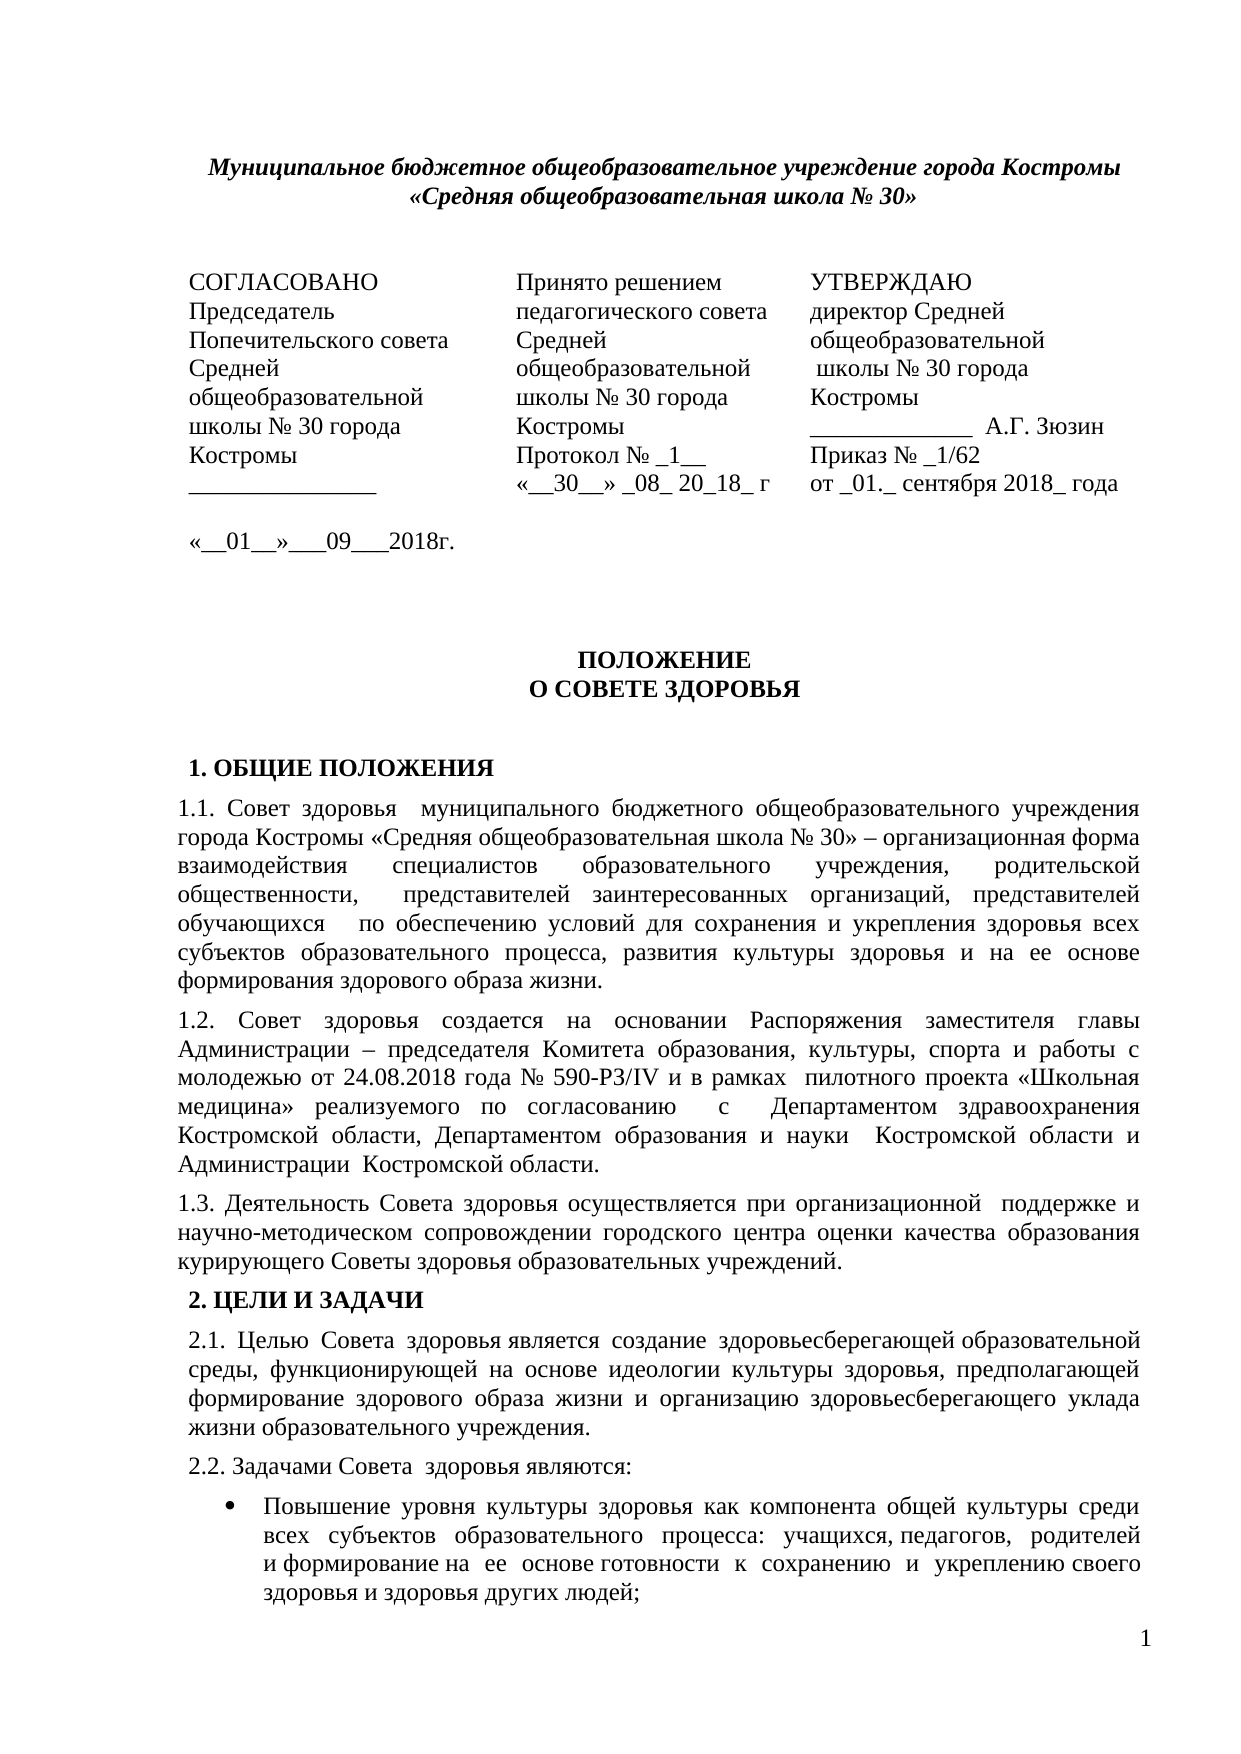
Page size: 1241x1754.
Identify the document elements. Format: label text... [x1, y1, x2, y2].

text 2.2. Задачами Совета здоровья являются: [188, 1451, 1141, 1480]
text 1.3. Деятельность Совета здоровья осуществляется при организационной поддержке и научно-методическом сопровождении городского центра оценки качества образования курирующего Советы здоровья образовательных учреждений. [177, 1188, 1141, 1275]
text Муниципальное бюджетное общеобразовательное учреждение города Костромы [177, 152, 1152, 181]
table_header Принято решением педагогического совета Средней общеобразовательной школы № 30 города Костромы Протокол № _1__ «__30__» _08_ 20_18_ г [505, 267, 799, 555]
text «Средняя общеобразовательная школа № 30» [177, 181, 1152, 210]
text 1. ОБЩИЕ ПОЛОЖЕНИЯ [188, 753, 1141, 782]
table_header УТВЕРЖДАЮ директор Средней общеобразовательной школы № 30 города Костромы _____________ А.Г. Зюзин Приказ № _1/62 от _01._ сентября 2018_ года [799, 267, 1152, 555]
list Повышение уровня культуры здоровья как компонента общей культуры среди всех субъектов образовательного процесса: учащихся, педагогов, родителей и формирование на ее основе готовности к сохранению и укреплению своего здоровья и здоровья других людей; [226, 1491, 1141, 1606]
text 1.1. Совет здоровья муниципального бюджетного общеобразовательного учреждения города Костромы «Средняя общеобразовательная школа № 30» – организационная форма взаимодействия специалистов образовательного учреждения, родительской общественности, представителей заинтересованных организаций, представителей обучающихся по обеспечению условий для сохранения и укрепления здоровья всех субъектов образовательного процесса, развития культуры здоровья и на ее основе формирования здорового образа жизни. [177, 793, 1141, 994]
text 2. ЦЕЛИ И ЗАДАЧИ [188, 1286, 1141, 1314]
text ПОЛОЖЕНИЕ О СОВЕТЕ ЗДОРОВЬЯ [188, 645, 1141, 702]
text 1.2. Совет здоровья создается на основании Распоряжения заместителя главы Администрации – председателя Комитета образования, культуры, спорта и работы с молодежью от 24.08.2018 года № 590-РЗ/IV и в рамках пилотного проекта «Школьная медицина» реализуемого по согласованию с Департаментом здравоохранения Костромской области, Департаментом образования и науки Костромской области и Администрации Костромской области. [177, 1005, 1141, 1177]
text 2.1. Целью Совета здоровья является создание здоровьесберегающей образовательной среды, функционирующей на основе идеологии культуры здоровья, предполагающей формирование здорового образа жизни и организацию здоровьесберегающего уклада жизни образовательного учреждения. [188, 1325, 1141, 1440]
table_header СОГЛАСОВАНО Председатель Попечительского совета Средней общеобразовательной школы № 30 города Костромы _______________ «__01__»___09___2018г. [177, 267, 504, 555]
